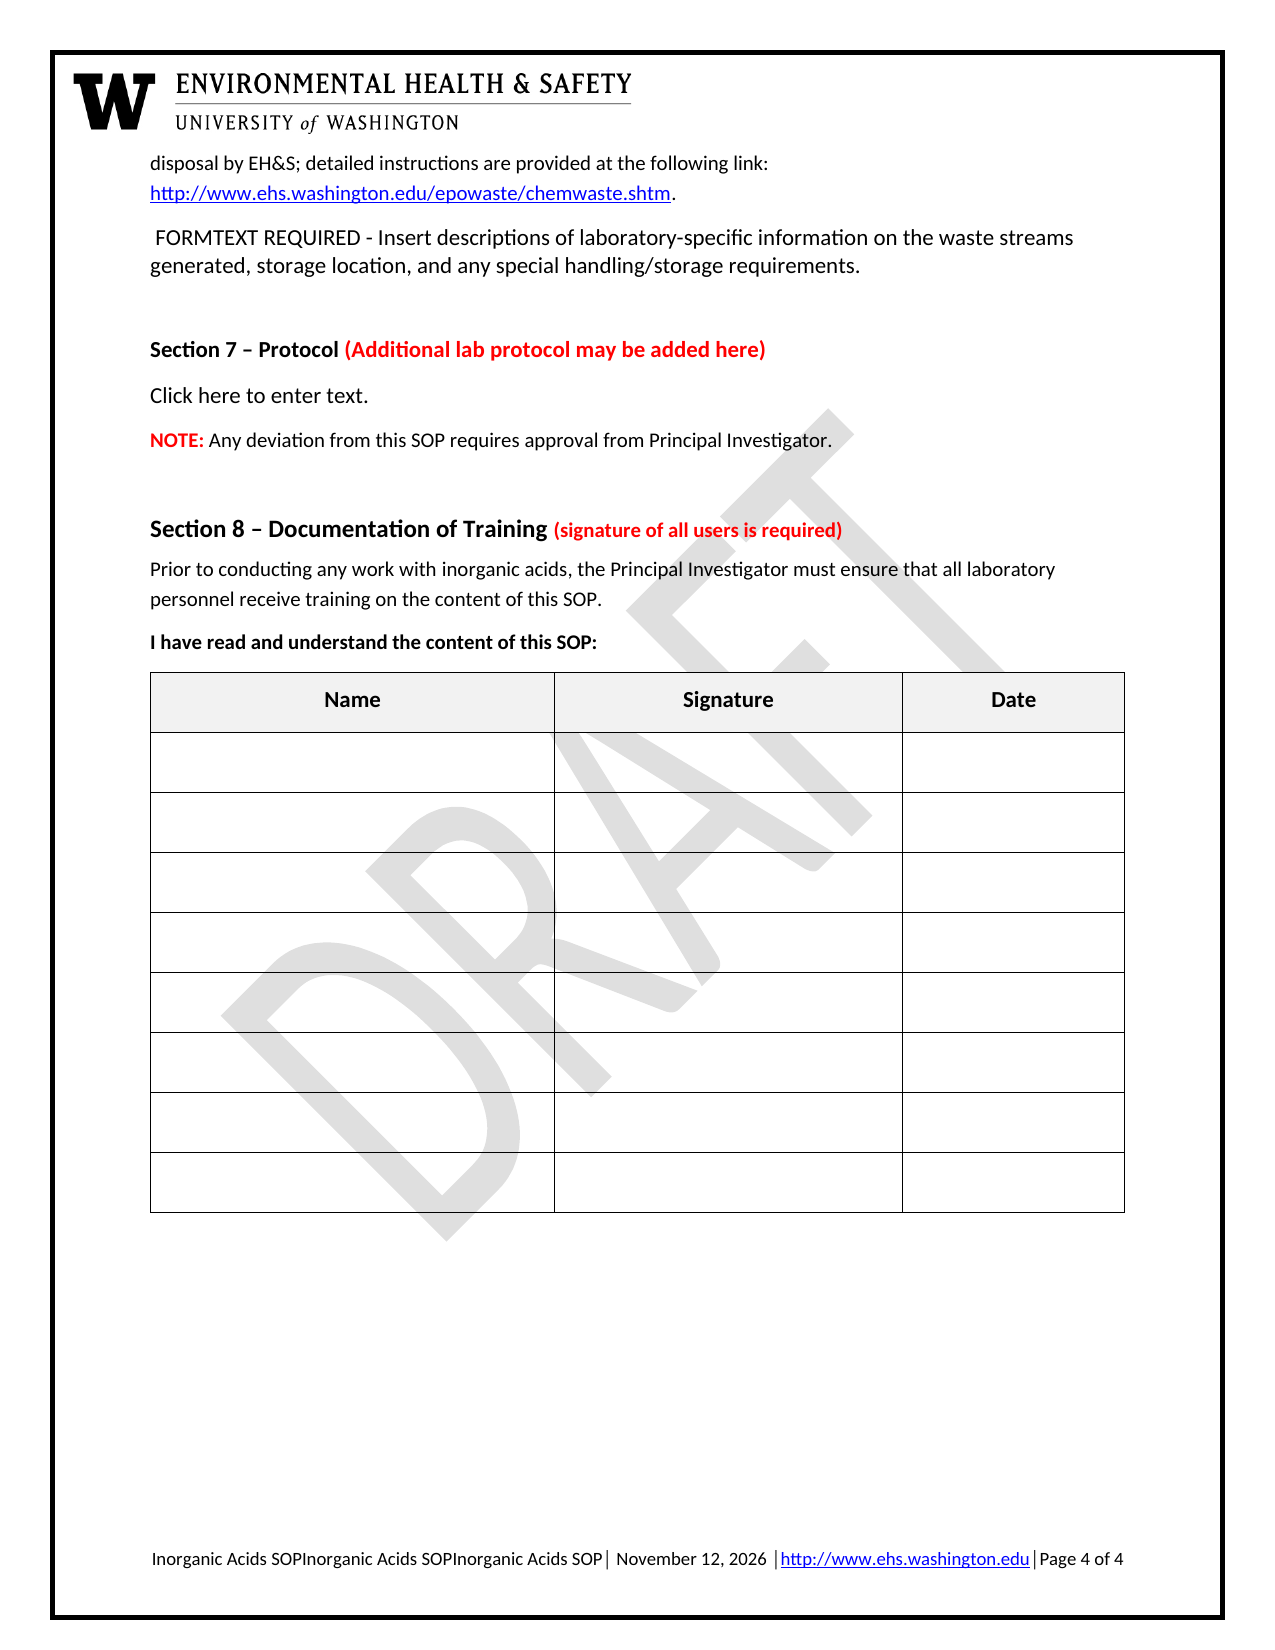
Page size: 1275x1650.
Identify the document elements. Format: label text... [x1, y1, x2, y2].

table_cell [151, 1153, 554, 1212]
table_cell [555, 793, 902, 852]
table_header Name [151, 673, 554, 732]
text I have read and understand the content of this SOP: [150, 629, 1125, 654]
table_cell [555, 1033, 902, 1092]
table_cell [151, 973, 554, 1032]
text NOTE: Any deviation from this SOP requires approval from Principal Investigator. [150, 427, 1125, 452]
table_cell [151, 913, 554, 972]
table_header Date [903, 673, 1124, 732]
table_cell [903, 733, 1124, 792]
table_cell [903, 793, 1124, 852]
table_cell [151, 1093, 554, 1152]
table_header Signature [555, 673, 902, 732]
table_cell [555, 1153, 902, 1212]
table_cell [555, 733, 902, 792]
table_cell [151, 1033, 554, 1092]
table_cell [903, 973, 1124, 1032]
table_cell [555, 853, 902, 912]
text Prior to conducting any work with inorganic acids, the Principal Investigator must ensure that all laboratory personnel receive training on the content of this SOP. [150, 556, 1125, 612]
table_cell [151, 853, 554, 912]
table_cell [903, 1033, 1124, 1092]
table_cell [903, 853, 1124, 912]
table_cell [151, 733, 554, 792]
subtitle Section 8 – Documentation of Training (signature of all users is required) [150, 513, 1125, 543]
table_cell [555, 973, 902, 1032]
table_cell [903, 913, 1124, 972]
text Section 7 – Protocol (Additional lab protocol may be added here) [150, 335, 1125, 363]
picture [73, 73, 632, 134]
table_cell [903, 1153, 1124, 1212]
table_cell [903, 1093, 1124, 1152]
table_cell [151, 793, 554, 852]
table_cell [555, 913, 902, 972]
table_cell [555, 1093, 902, 1152]
